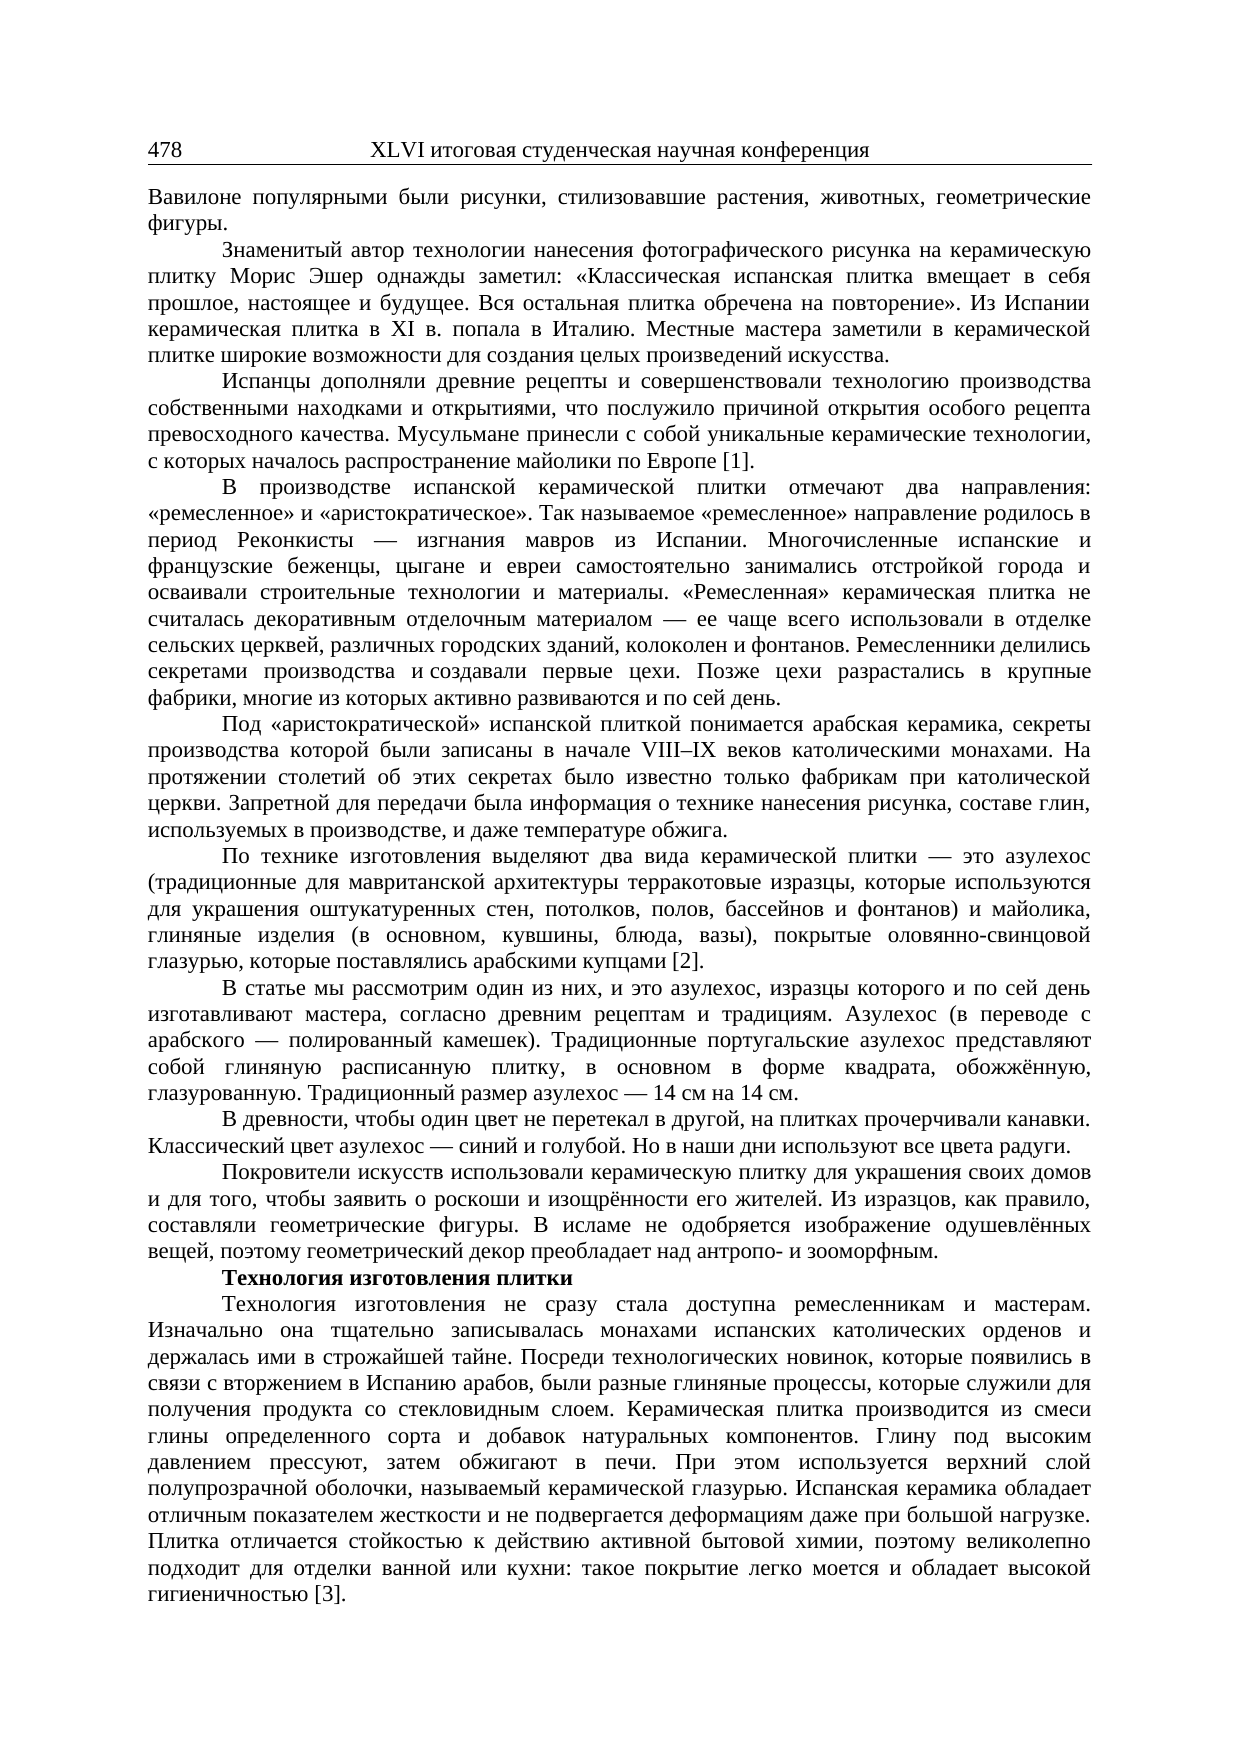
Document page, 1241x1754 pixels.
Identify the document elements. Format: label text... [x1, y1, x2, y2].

text По технике изготовления выделяют два вида керамической плитки — это азулехос (традиционные для мавританской архитектуры терракотовые изразцы, которые используются для украшения оштукатуренных стен, потолков, полов, бассейнов и фонтанов) и майолика, глиняные изделия (в основном, кувшины, блюда, вазы), покрытые оловянно-свинцовой глазурью, которые поставлялись арабскими купцами [2]. [148, 842, 1092, 974]
text В статье мы рассмотрим один из них, и это азулехос, изразцы которого и по сей день изготавливают мастера, согласно древним рецептам и традициям. Азулехос (в переводе с арабского — полированный камешек). Традиционные португальские азулехос представляют собой глиняную расписанную плитку, в основном в форме квадрата, обожжённую, глазурованную. Традиционный размер азулехос — на . [148, 974, 1092, 1106]
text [148, 183, 1092, 236]
text Технология изготовления не сразу стала доступна ремесленникам и мастерам. Изначально она тщательно записывалась монахами испанских католических орденов и держалась ими в строжайшей тайне. Посреди технологических новинок, которые появились в связи с вторжением в Испанию арабов, были разные глиняные процессы, которые служили для получения продукта со стекловидным слоем. Керамическая плитка производится из смеси глины определенного сорта и добавок натуральных компонентов. Глину под высоким давлением прессуют, затем обжигают в печи. При этом используется верхний слой полупрозрачной оболочки, называемый керамической глазурью. Испанская керамика обладает отличным показателем жесткости и не подвергается деформациям даже при большой нагрузке. Плитка отличается стойкостью к действию активной бытовой химии, поэтому великолепно подходит для отделки ванной или кухни: такое покрытие легко моется и обладает высокой гигиеничностью [3]. [148, 1290, 1092, 1606]
text В производстве испанской керамической плитки отмечают два направления: «ремесленное» и «аристократическое». Так называемое «ремесленное» направление родилось в период Реконкисты — изгнания мавров из Испании. Многочисленные испанские и французские беженцы, цыгане и евреи самостоятельно занимались отстройкой города и осваивали строительные технологии и материалы. «Ремесленная» керамическая плитка не считалась декоративным отделочным материалом — ее чаще всего использовали в отделке сельских церквей, различных городских зданий, колоколен и фонтанов. Ремесленники делились секретами производства и создавали первые цехи. Позже цехи разрастались в крупные фабрики, многие из которых активно развиваются и по сей день. [148, 473, 1092, 710]
text Испанцы дополняли древние рецепты и совершенствовали технологию производства собственными находками и открытиями, что послужило причиной открытия особого рецепта превосходного качества. Мусульмане принесли с собой уникальные керамические технологии, с которых началось распространение майолики по Европе [1]. [148, 368, 1092, 473]
text Покровители искусств использовали керамическую плитку для украшения своих домов и для того, чтобы заявить о роскоши и изощрённости его жителей. Из изразцов, как правило, составляли геометрические фигуры. В исламе не одобряется изображение одушевлённых вещей, поэтому геометрический декор преобладает над антропо- и зооморфным. [148, 1158, 1092, 1264]
text Знаменитый автор технологии нанесения фотографического рисунка на керамическую плитку Морис Эшер однажды заметил: «Классическая испанская плитка вмещает в себя прошлое, настоящее и будущее. Вся остальная плитка обречена на повторение». Из Испании керамическая плитка в XI в. попала в Италию. Местные мастера заметили в керамической плитке широкие возможности для создания целых произведений искусства. [148, 236, 1092, 368]
text Технология изготовления плитки [148, 1264, 1092, 1290]
text Под «аристократической» испанской плиткой понимается арабская керамика, секреты производства которой были записаны в начале VIII–IX веков католическими монахами. На протяжении столетий об этих секретах было известно только фабрикам при католической церкви. Запретной для передачи была информация о технике нанесения рисунка, составе глин, используемых в производстве, и даже температуре обжига. [148, 710, 1092, 842]
text В древности, чтобы один цвет не перетекал в другой, на плитках прочерчивали канавки. Классический цвет азулехос — синий и голубой. Но в наши дни используют все цвета радуги. [148, 1106, 1092, 1158]
